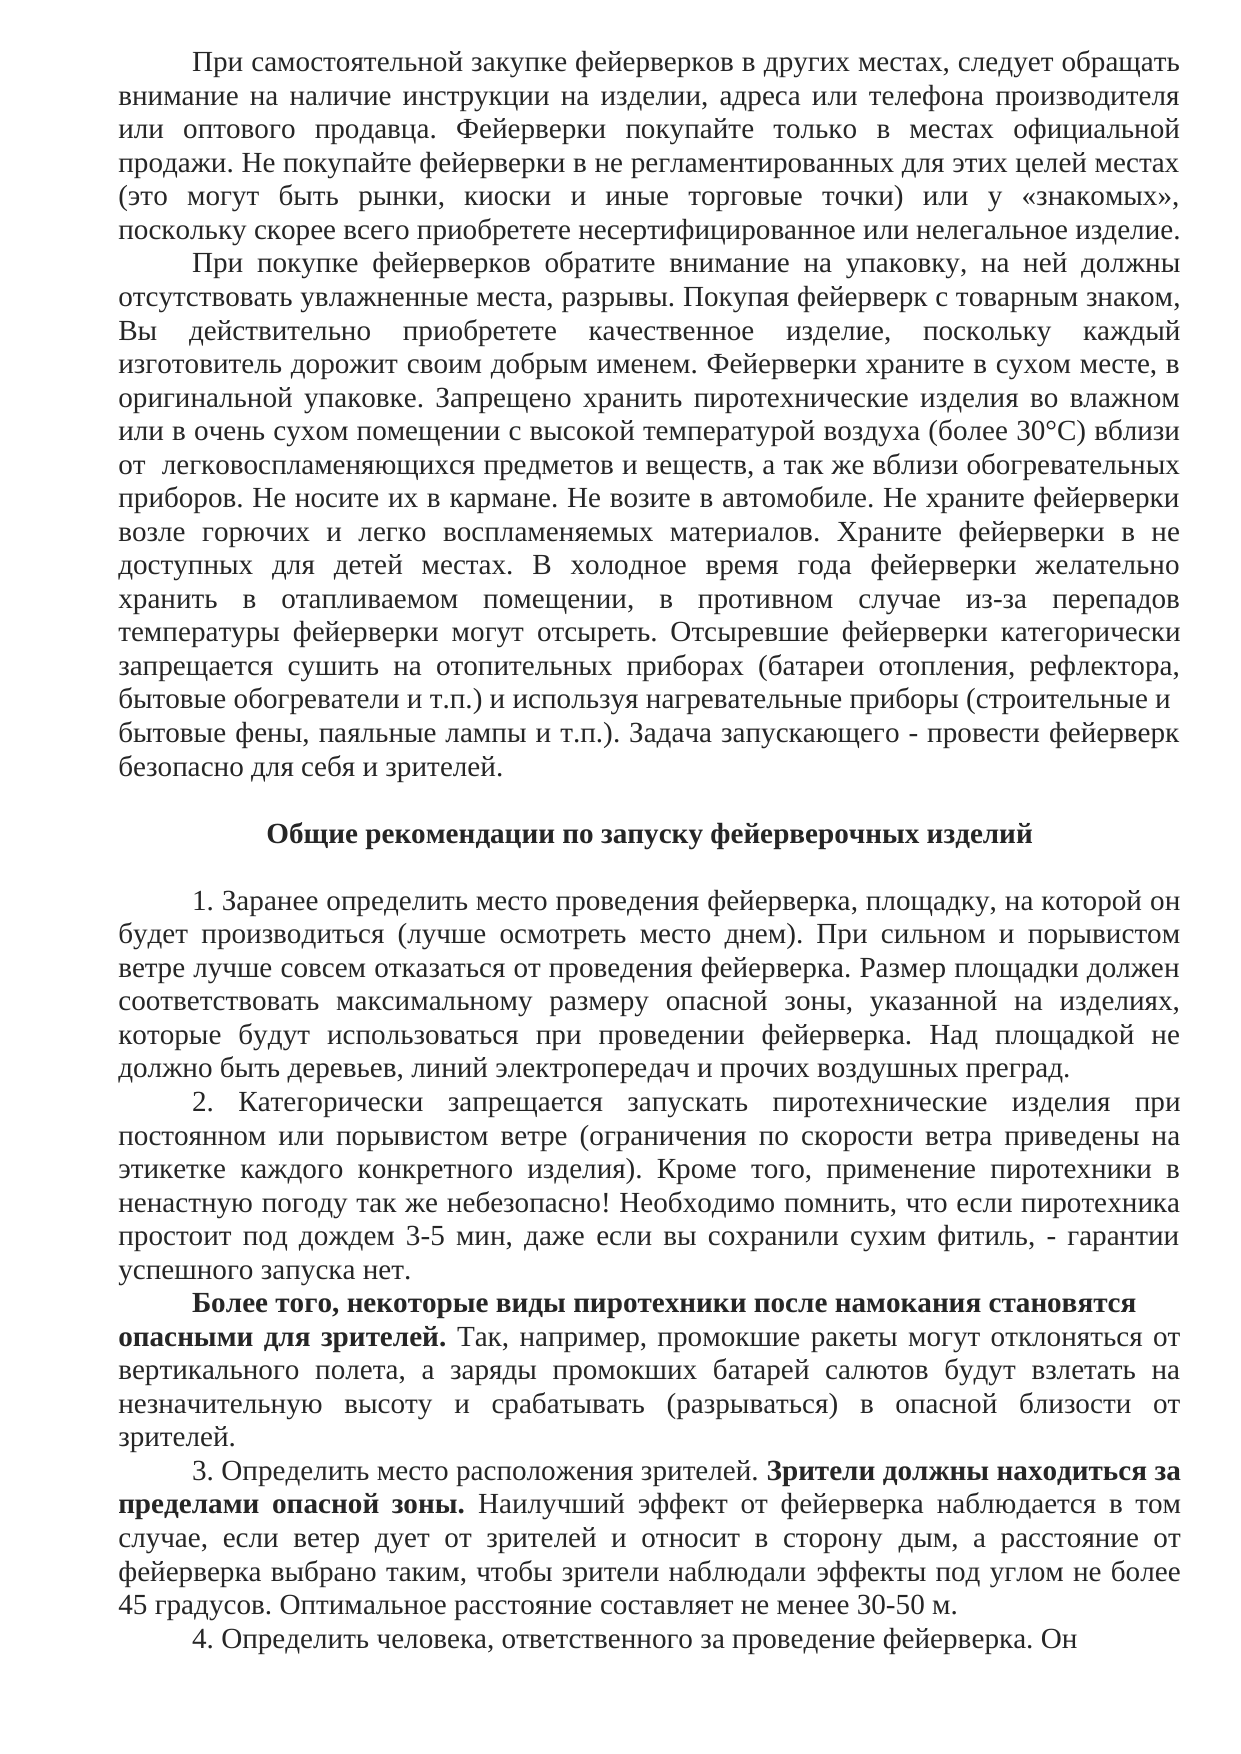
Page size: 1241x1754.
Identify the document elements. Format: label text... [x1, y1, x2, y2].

text Более того, некоторые виды пиротехники после намокания становятся [118, 1285, 1181, 1319]
text При самостоятельной закупке фейерверков в других местах, следует обращать внимание на наличие инструкции на изделии, адреса или телефона производителя или оптового продавца. Фейерверки покупайте только в местах официальной продажи. Не покупайте фейерверки в не регламентированных для этих целей местах (это могут быть рынки, киоски и иные торговые точки) или у «знакомых», поскольку скорее всего приобретете несертифицированное или нелегальное изделие. [118, 44, 1181, 246]
text При покупке фейерверков обратите внимание на упаковку, на ней должны отсутствовать увлажненные места, разрывы. Покупая фейерверк с товарным знаком, Вы действительно приобретете качественное изделие, поскольку каждый изготовитель дорожит своим добрым именем. Фейерверки храните в сухом месте, в оригинальной упаковке. Запрещено хранить пиротехнические изделия во влажном или в очень сухом помещении с высокой температурой воздуха (более 30°С) вблизи от легковоспламеняющихся предметов и веществ, а так же вблизи обогревательных приборов. Не носите их в кармане. Не возите в автомобиле. Не храните фейерверки возле горючих и легко воспламеняемых материалов. Храните фейерверки в не доступных для детей местах. В холодное время года фейерверки желательно хранить в отапливаемом помещении, в противном случае из-за перепадов температуры фейерверки могут отсыреть. Отсыревшие фейерверки категорически запрещается сушить на отопительных приборах (батареи отопления, рефлектора, бытовые обогреватели и т.п.) и используя нагревательные приборы (строительные и [118, 246, 1181, 715]
text 3. Определить место расположения зрителей. Зрители должны находиться за пределами опасной зоны. Наилучший эффект от фейерверка наблюдается в том случае, если ветер дует от зрителей и относит в сторону дым, а расстояние от фейерверка выбрано таким, чтобы зрители наблюдали эффекты под углом не более 45 градусов. Оптимальное расстояние составляет не менее 30-50 м. [118, 1453, 1181, 1621]
text 2. Категорически запрещается запускать пиротехнические изделия при постоянном или порывистом ветре (ограничения по скорости ветра приведены на этикетке каждого конкретного изделия). Кроме того, применение пиротехники в ненастную погоду так же небезопасно! Необходимо помнить, что если пиротехника простоит под дождем 3-5 мин, даже если вы сохранили сухим фитиль, - гарантии успешного запуска нет. [118, 1084, 1181, 1285]
text 4. Определить человека, ответственного за проведение фейерверка. Он [118, 1621, 1181, 1654]
text бытовые фены, паяльные лампы и т.п.). Задача запускающего - провести фейерверк безопасно для себя и зрителей. [118, 715, 1181, 782]
text 1. Заранее определить место проведения фейерверка, площадку, на которой он будет производиться (лучше осмотреть место днем). При сильном и порывистом ветре лучше совсем отказаться от проведения фейерверка. Размер площадки должен соответствовать максимальному размеру опасной зоны, указанной на изделиях, которые будут использоваться при проведении фейерверка. Над площадкой не должно быть деревьев, линий электропередач и прочих воздушных преград. [118, 883, 1181, 1084]
text Общие рекомендации по запуску фейерверочных изделий [118, 816, 1181, 849]
text опасными для зрителей. Так, например, промокшие ракеты могут отклоняться от вертикального полета, а заряды промокших батарей салютов будут взлетать на незначительную высоту и срабатывать (разрываться) в опасной близости от зрителей. [118, 1319, 1181, 1453]
